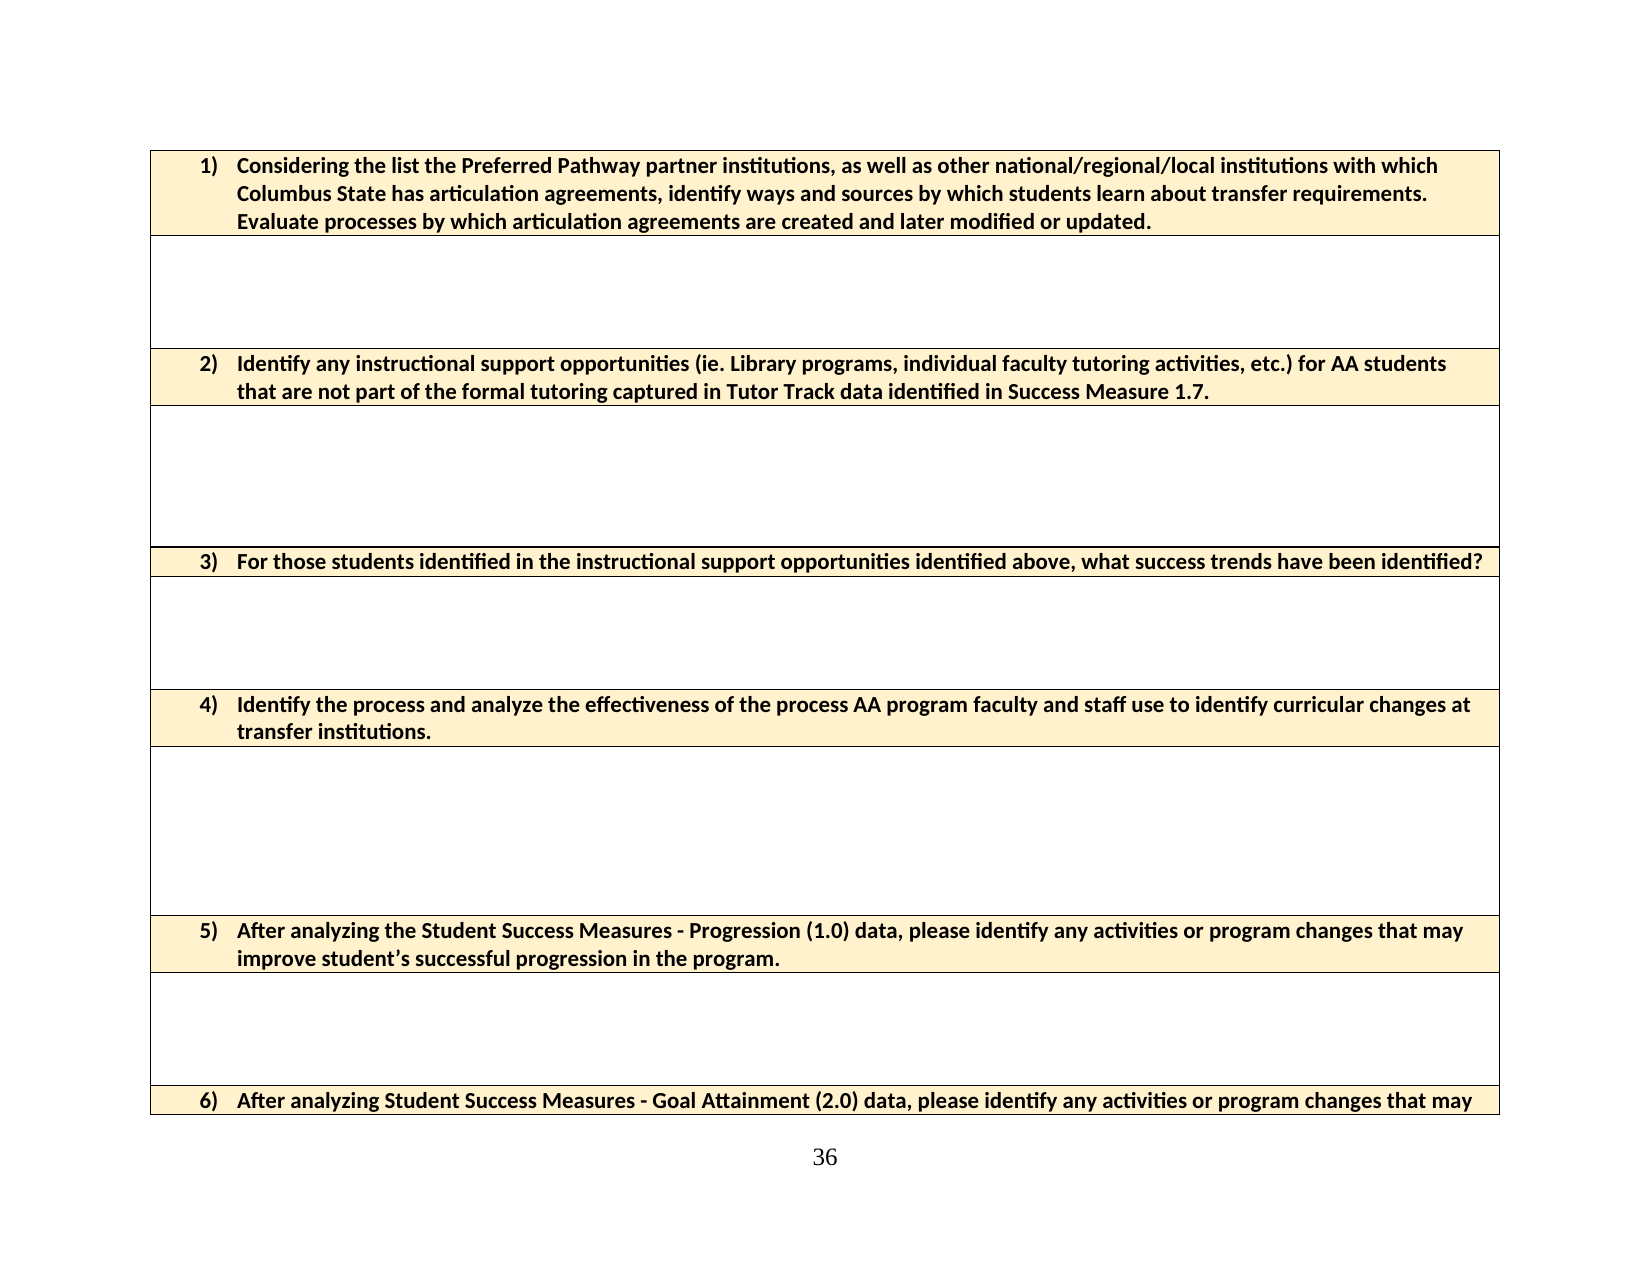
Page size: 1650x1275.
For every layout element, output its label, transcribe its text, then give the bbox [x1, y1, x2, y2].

table_header Considering the list the Preferred Pathway partner institutions, as well as other national/regional/local institutions with which Columbus State has articulation agreements, identify ways and sources by which students learn about transfer requirements. Evaluate processes by which articulation agreements are created and later modified or updated. [151, 151, 1499, 235]
table_cell After analyzing the Student Success Measures - Progression (1.0) data, please identify any activities or program changes that may improve student’s successful progression in the program. [151, 916, 1499, 972]
table_cell [151, 236, 1499, 348]
table_cell [151, 973, 1499, 1085]
table_cell [151, 747, 1499, 915]
table_cell For those students identified in the instructional support opportunities identified above, what success trends have been identified? [151, 548, 1499, 576]
table_cell [151, 577, 1499, 689]
table_cell Identify any instructional support opportunities (ie. Library programs, individual faculty tutoring activities, etc.) for AA students that are not part of the formal tutoring captured in Tutor Track data identified in Success Measure 1.7. [151, 349, 1499, 405]
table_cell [151, 1086, 1499, 1114]
table_cell Identify the process and analyze the effectiveness of the process AA program faculty and staff use to identify curricular changes at transfer institutions. [151, 690, 1499, 746]
table_cell [151, 406, 1499, 546]
